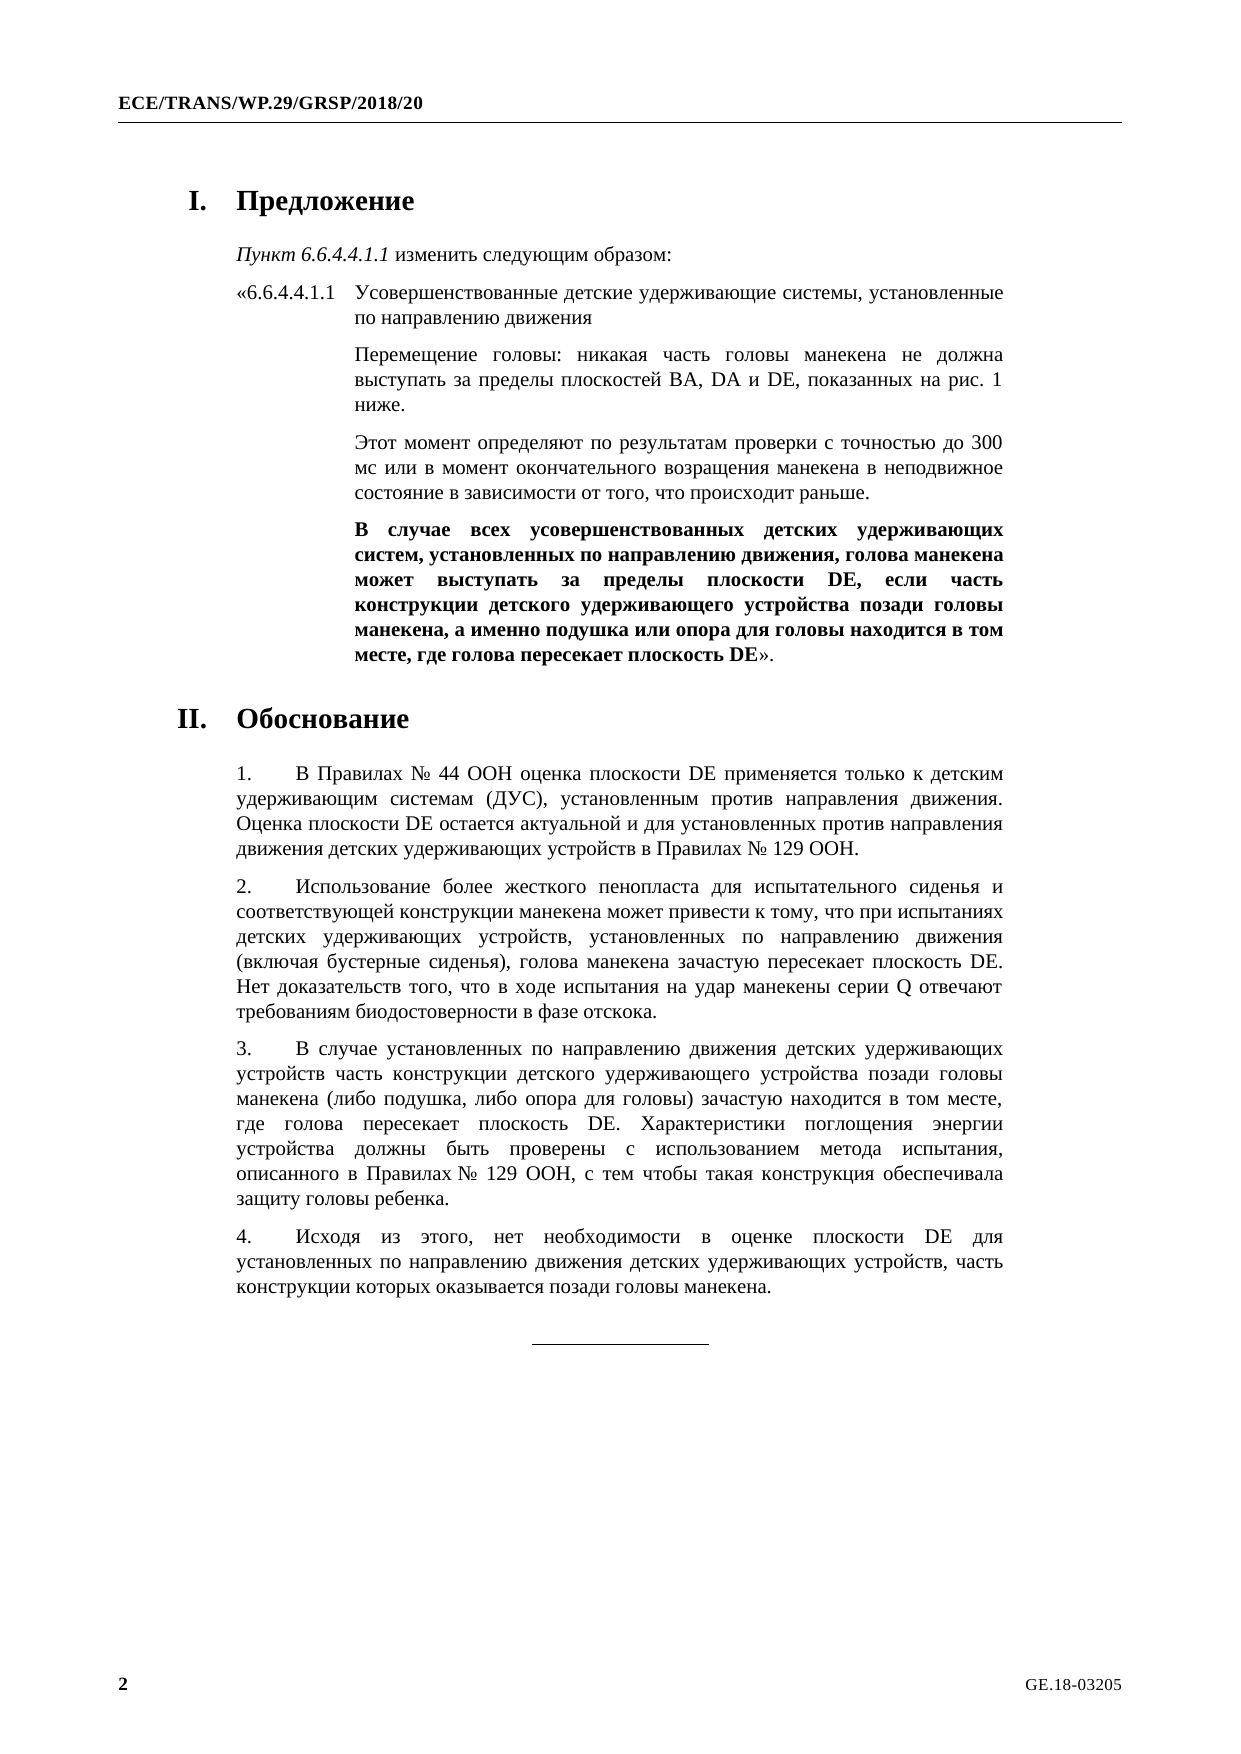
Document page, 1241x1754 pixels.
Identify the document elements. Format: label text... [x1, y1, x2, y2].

text II. Обоснование [118, 704, 1004, 735]
text 1. В Правилах № 44 ООН оценка плоскости DE применяется только к детским удерживающим системам (ДУС), установленным против направления движения. Оценка плоскости DE остается актуальной и для установленных против направления движения детских удерживающих устройств в Правилах № 129 ООН. [236, 760, 1004, 860]
text Перемещение головы: никакая часть головы манекена не должна выступать за пределы плоскостей BA, DA и DE, показанных на рис. 1 ниже. [354, 341, 1004, 416]
text В случае всех усовершенствованных детских удерживающих систем, установленных по направлению движения, голова манекена может выступать за пределы плоскости DE, если часть конструкции детского удерживающего устройства позади головы манекена, а именно подушка или опора для головы находится в том месте, где голова пересекает плоскость DE». [354, 516, 1004, 666]
text Этот момент определяют по результатам проверки с точностью до 300 мс или в момент окончательного возращения манекена в неподвижное состояние в зависимости от того, что происходит раньше. [354, 429, 1004, 504]
text Пункт 6.6.4.4.1.1 изменить следующим образом: [236, 241, 1004, 266]
text 4. Исходя из этого, нет необходимости в оценке плоскости DE для установленных по направлению движения детских удерживающих устройств, часть конструкции которых оказывается позади головы манекена. [236, 1223, 1004, 1298]
text I. Предложение [118, 185, 1004, 216]
text «6.6.4.4.1.1 Усовершенствованные детские удерживающие системы, установленные по направлению движения [236, 279, 1004, 329]
text 3. В случае установленных по направлению движения детских удерживающих устройств часть конструкции детского удерживающего устройства позади головы манекена (либо подушка, либо опора для головы) зачастую находится в том месте, где голова пересекает плоскость DE. Характеристики поглощения энергии устройства должны быть проверены с использованием метода испытания, описанного в Правилах № 129 ООН, с тем чтобы такая конструкция обеспечивала защиту головы ребенка. [236, 1035, 1004, 1210]
text 2. Использование более жесткого пенопласта для испытательного сиденья и соответствующей конструкции манекена может привести к тому, что при испытаниях детских удерживающих устройств, установленных по направлению движения (включая бустерные сиденья), голова манекена зачастую пересекает плоскость DE. Нет доказательств того, что в ходе испытания на удар манекены серии Q отвечают требованиям биодостоверности в фазе отскока. [236, 873, 1004, 1023]
